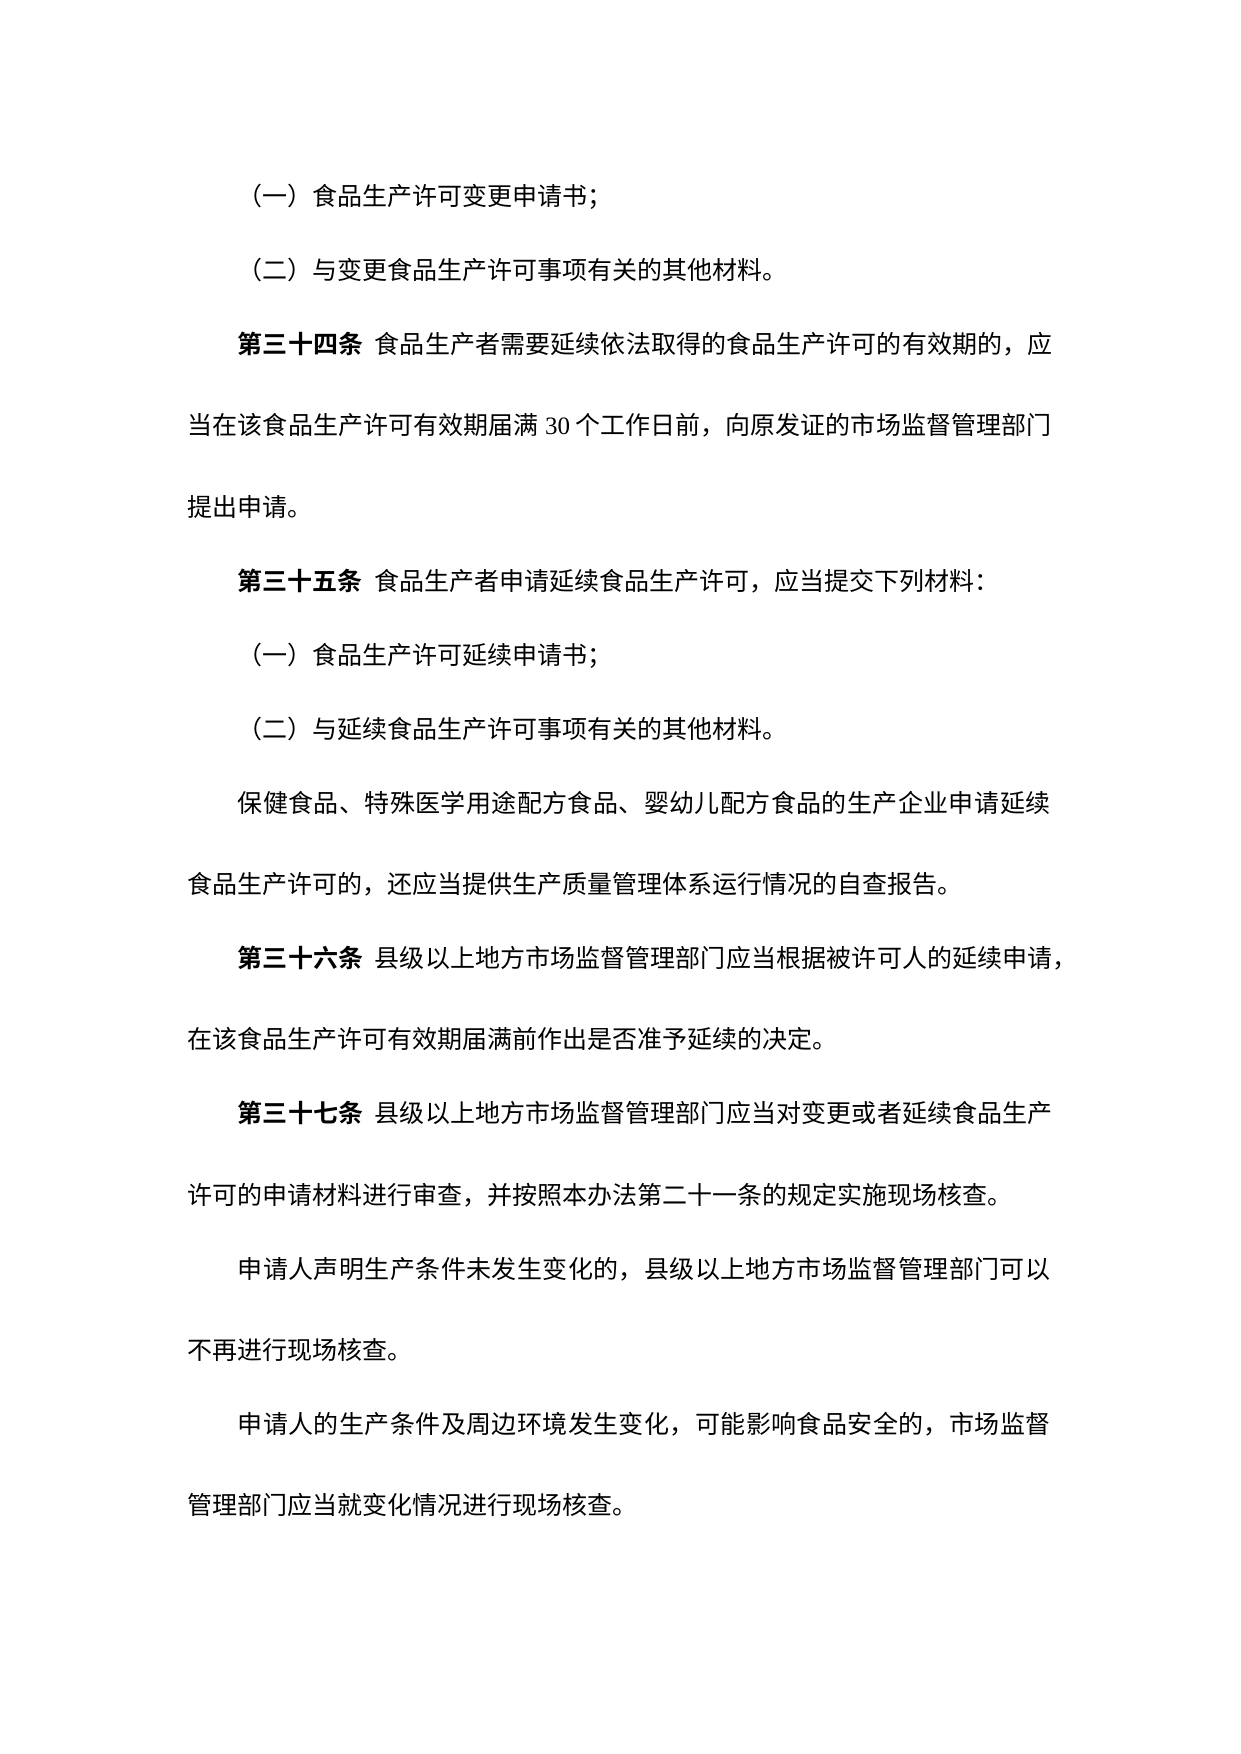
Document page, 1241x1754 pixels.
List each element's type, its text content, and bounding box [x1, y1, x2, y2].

text 第三十五条 食品生产者申请延续食品生产许可，应当提交下列材料： [187, 547, 1053, 612]
text 申请人的生产条件及周边环境发生变化，可能影响食品安全的，市场监督管理部门应当就变化情况进行现场核查。 [187, 1390, 1053, 1536]
text 申请人声明生产条件未发生变化的，县级以上地方市场监督管理部门可以不再进行现场核查。 [187, 1235, 1053, 1381]
text （二）与变更食品生产许可事项有关的其他材料。 [187, 236, 1053, 301]
text 保健食品、特殊医学用途配方食品、婴幼儿配方食品的生产企业申请延续食品生产许可的，还应当提供生产质量管理体系运行情况的自查报告。 [187, 769, 1053, 915]
text （一）食品生产许可延续申请书； [187, 621, 1053, 686]
text 第三十六条 县级以上地方市场监督管理部门应当根据被许可人的延续申请，在该食品生产许可有效期届满前作出是否准予延续的决定。 [187, 924, 1053, 1070]
text 第三十七条 县级以上地方市场监督管理部门应当对变更或者延续食品生产许可的申请材料进行审查，并按照本办法第二十一条的规定实施现场核查。 [187, 1079, 1053, 1226]
text （二）与延续食品生产许可事项有关的其他材料。 [187, 695, 1053, 760]
text （一）食品生产许可变更申请书； [187, 162, 1053, 227]
text 第三十四条 食品生产者需要延续依法取得的食品生产许可的有效期的，应当在该食品生产许可有效期届满30个工作日前，向原发证的市场监督管理部门提出申请。 [187, 310, 1053, 538]
